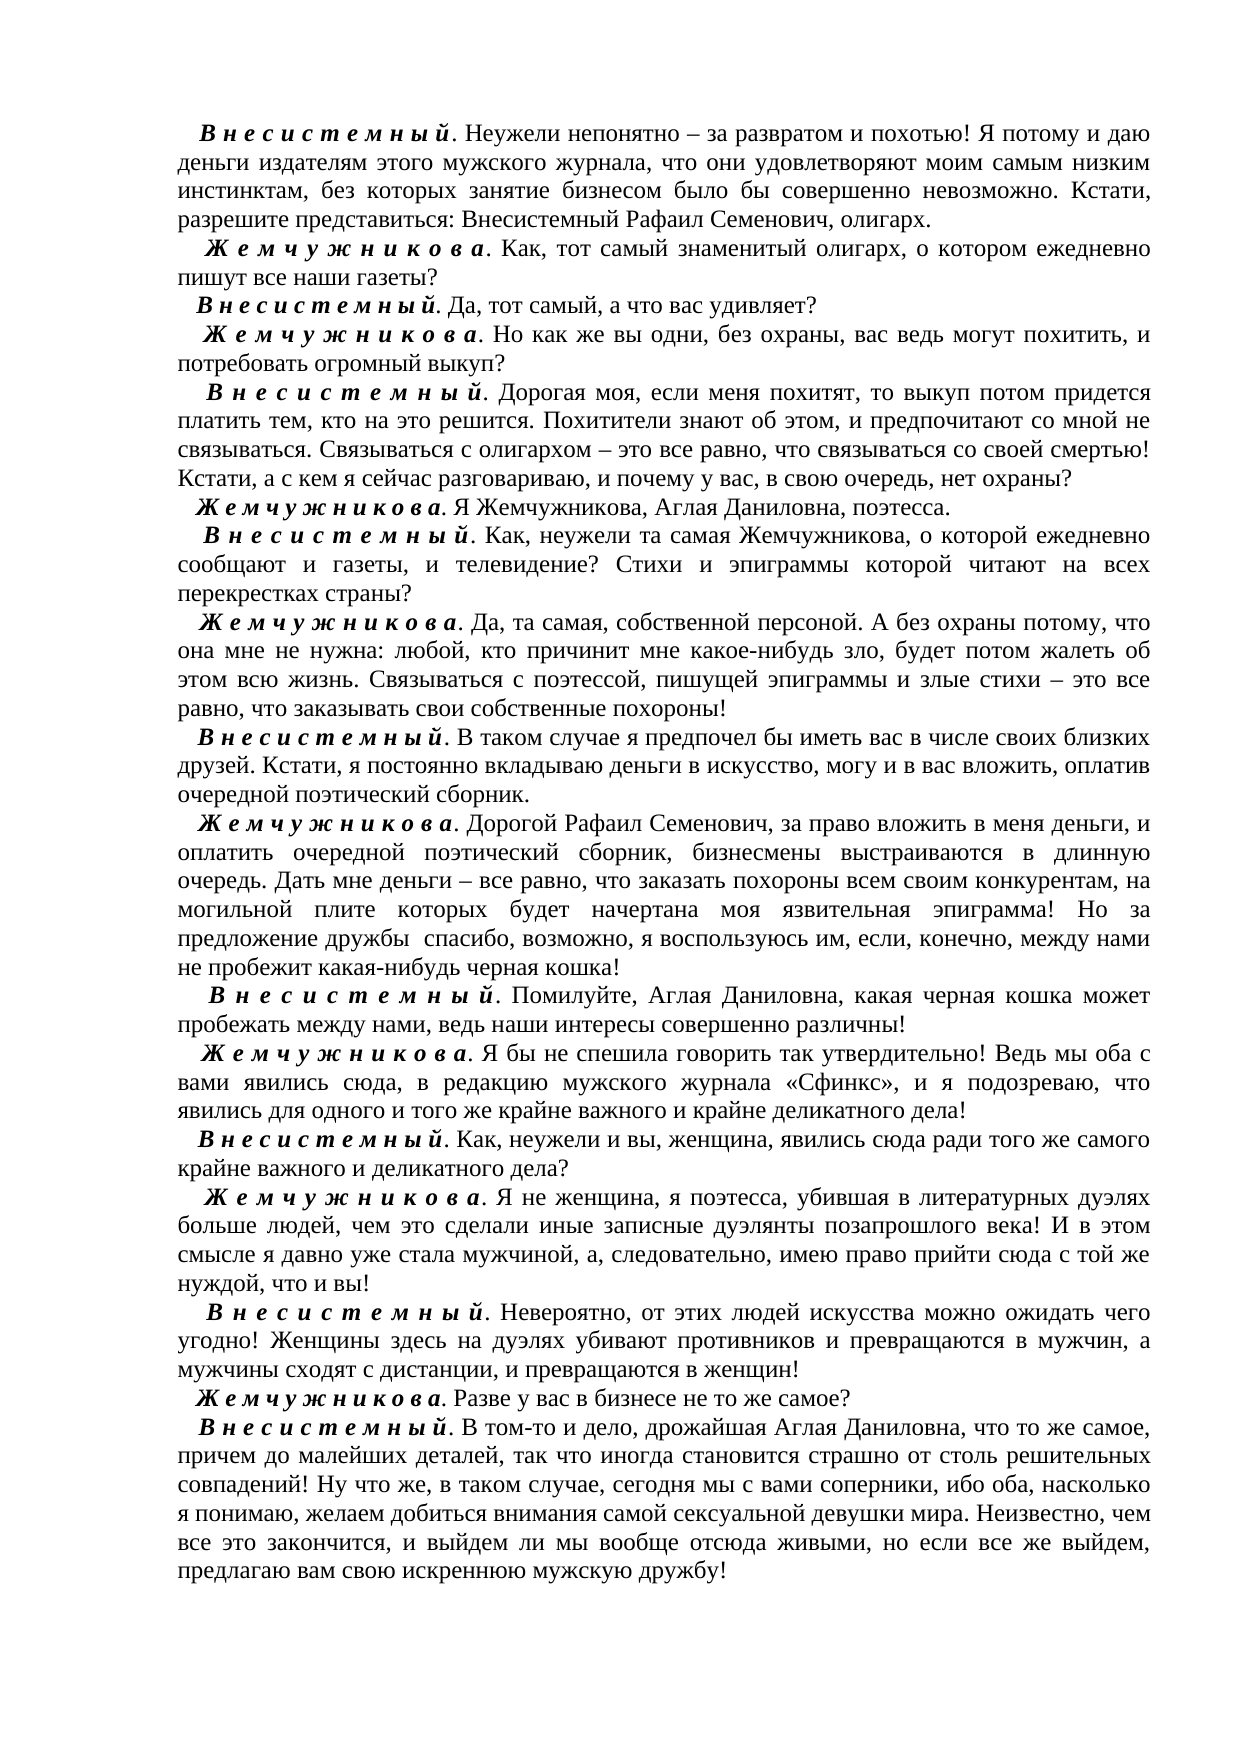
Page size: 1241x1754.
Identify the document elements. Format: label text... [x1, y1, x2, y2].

text Ж е м ч у ж н и к о в а. Разве у вас в бизнесе не то же самое? [177, 1383, 1152, 1412]
text В н е с и с т е м н ы й. Дорогая моя, если меня похитят, то выкуп потом придется платить тем, кто на это решится. Похитители знают об этом, и предпочитают со мной не связываться. Связываться с олигархом – это все равно, что связываться со своей смертью! Кстати, а с кем я сейчас разговариваю, и почему у вас, в свою очередь, нет охраны? [177, 377, 1152, 492]
text В н е с и с т е м н ы й. Как, неужели и вы, женщина, явились сюда ради того же самого крайне важного и деликатного дела? [177, 1124, 1152, 1182]
text В н е с и с т е м н ы й. Да, тот самый, а что вас удивляет? [177, 291, 1152, 319]
text Ж е м ч у ж н и к о в а. Я бы не спешила говорить так утвердительно! Ведь мы оба с вами явились сюда, в редакцию мужского журнала «Сфинкс», и я подозреваю, что явились для одного и того же крайне важного и крайне деликатного дела! [177, 1038, 1152, 1124]
text В н е с и с т е м н ы й. Помилуйте, Аглая Даниловна, какая черная кошка может пробежать между нами, ведь наши интересы совершенно различны! [177, 981, 1152, 1038]
text В н е с и с т е м н ы й. В том-то и дело, дрожайшая Аглая Даниловна, что то же самое, причем до малейших деталей, так что иногда становится страшно от столь решительных совпадений! Ну что же, в таком случае, сегодня мы с вами соперники, ибо оба, насколько я понимаю, желаем добиться внимания самой сексуальной девушки мира. Неизвестно, чем все это закончится, и выйдем ли мы вообще отсюда живыми, но если все же выйдем, предлагаю вам свою искреннюю мужскую дружбу! [177, 1412, 1152, 1584]
text Ж е м ч у ж н и к о в а. Как, тот самый знаменитый олигарх, о котором ежедневно пишут все наши газеты? [177, 233, 1152, 291]
text В н е с и с т е м н ы й. Неужели непонятно – за развратом и похотью! Я потому и даю деньги издателям этого мужского журнала, что они удовлетворяют моим самым низким инстинктам, без которых занятие бизнесом было бы совершенно невозможно. Кстати, разрешите представиться: Внесистемный Рафаил Семенович, олигарх. [177, 118, 1152, 233]
text Ж е м ч у ж н и к о в а. Но как же вы одни, без охраны, вас ведь могут похитить, и потребовать огромный выкуп? [177, 319, 1152, 377]
text Ж е м ч у ж н и к о в а. Да, та самая, собственной персоной. А без охраны потому, что она мне не нужна: любой, кто причинит мне какое-нибудь зло, будет потом жалеть об этом всю жизнь. Связываться с поэтессой, пишущей эпиграммы и злые стихи – это все равно, что заказывать свои собственные похороны! [177, 607, 1152, 722]
text Ж е м ч у ж н и к о в а. Дорогой Рафаил Семенович, за право вложить в меня деньги, и оплатить очередной поэтический сборник, бизнесмены выстраиваются в длинную очередь. Дать мне деньги – все равно, что заказать похороны всем своим конкурентам, на могильной плите которых будет начертана моя язвительная эпиграмма! Но за предложение дружбы спасибо, возможно, я воспользуюсь им, если, конечно, между нами не пробежит какая-нибудь черная кошка! [177, 808, 1152, 981]
text В н е с и с т е м н ы й. Как, неужели та самая Жемчужникова, о которой ежедневно сообщают и газеты, и телевидение? Стихи и эпиграммы которой читают на всех перекрестках страны? [177, 521, 1152, 607]
text В н е с и с т е м н ы й. В таком случае я предпочел бы иметь вас в числе своих близких друзей. Кстати, я постоянно вкладываю деньги в искусство, могу и в вас вложить, оплатив очередной поэтический сборник. [177, 722, 1152, 808]
text Ж е м ч у ж н и к о в а. Я не женщина, я поэтесса, убившая в литературных дуэлях больше людей, чем это сделали иные записные дуэлянты позапрошлого века! И в этом смысле я давно уже стала мужчиной, а, следовательно, имею право прийти сюда с той же нуждой, что и вы! [177, 1182, 1152, 1297]
text В н е с и с т е м н ы й. Невероятно, от этих людей искусства можно ожидать чего угодно! Женщины здесь на дуэлях убивают противников и превращаются в мужчин, а мужчины сходят с дистанции, и превращаются в женщин! [177, 1297, 1152, 1383]
text Ж е м ч у ж н и к о в а. Я Жемчужникова, Аглая Даниловна, поэтесса. [177, 492, 1152, 521]
